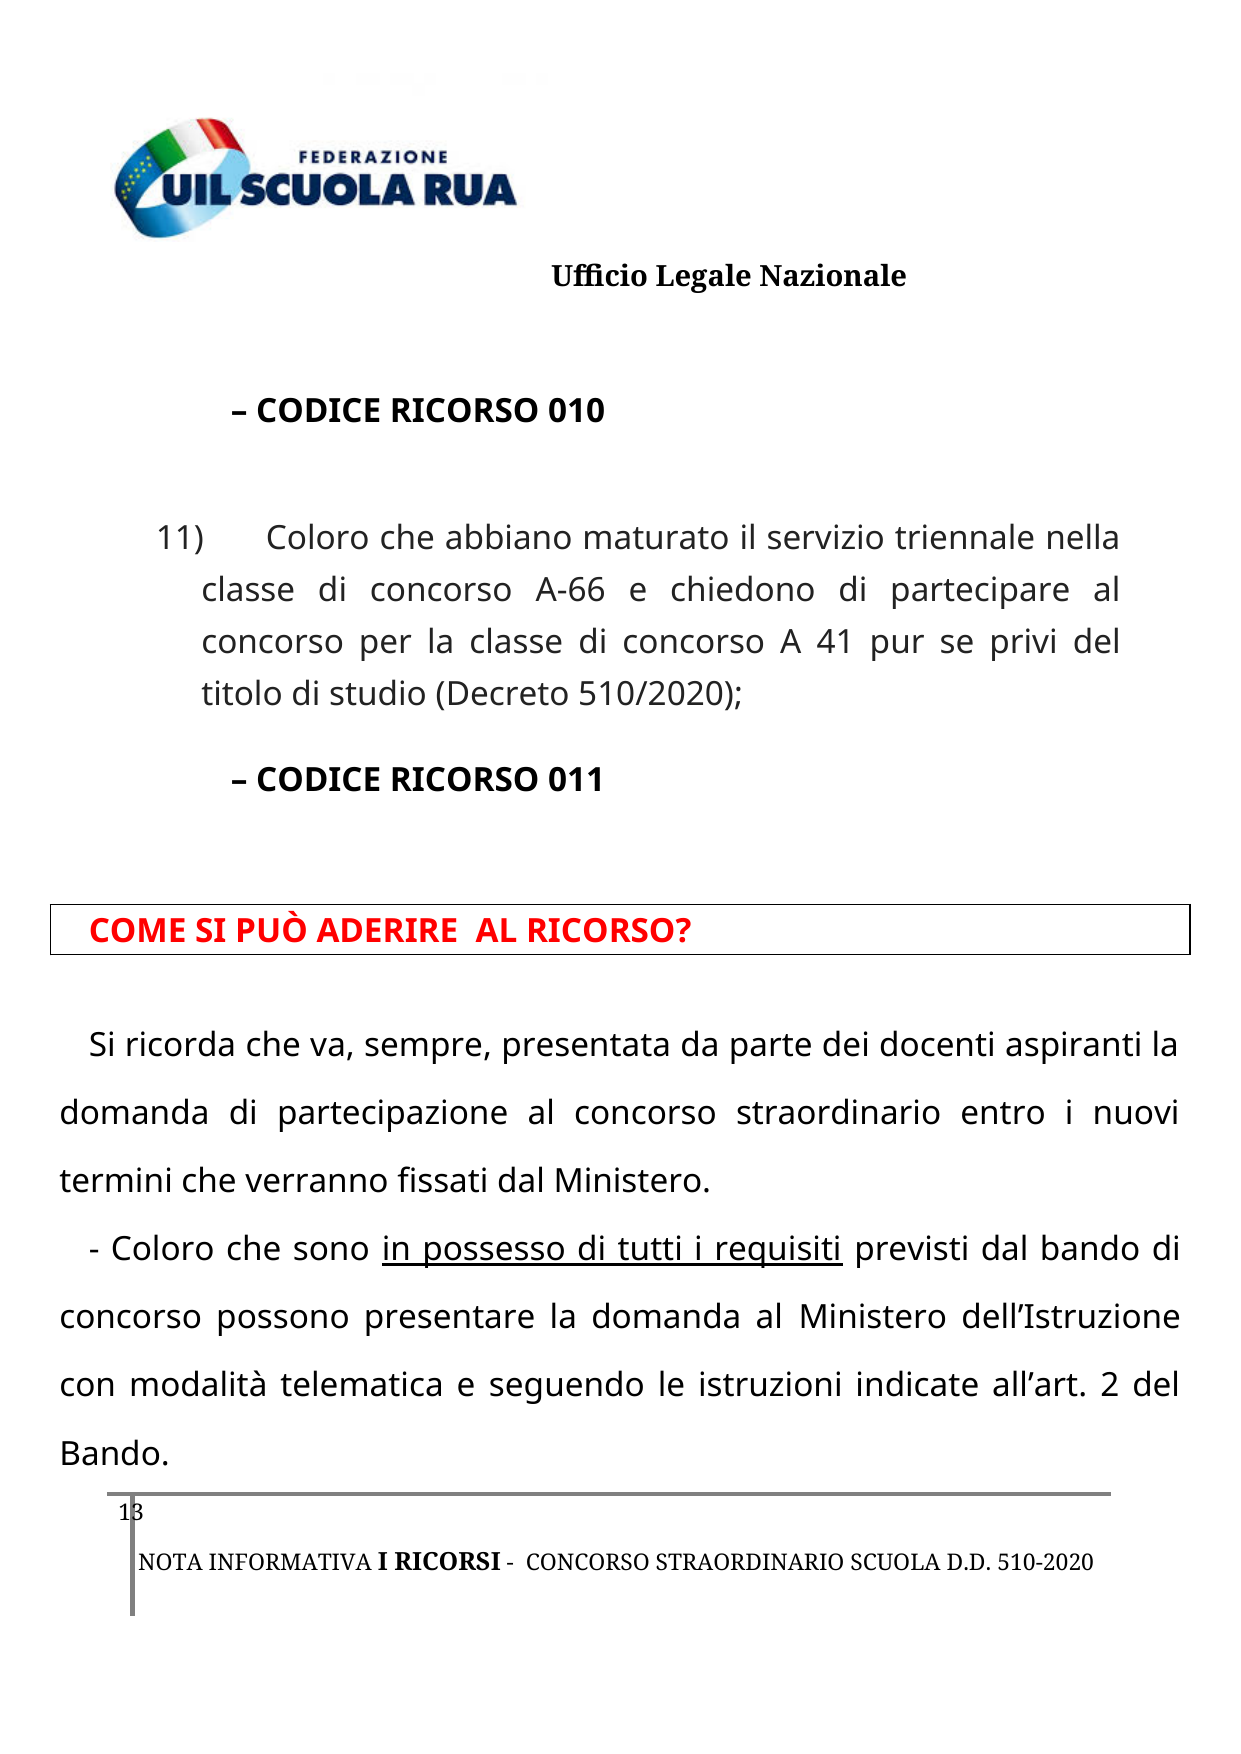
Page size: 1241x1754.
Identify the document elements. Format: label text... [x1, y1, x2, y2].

text – CODICE RICORSO 010 [231, 382, 1122, 432]
text COME SI PUÒ ADERIRE AL RICORSO? [51, 905, 1189, 954]
list Coloro che abbiano maturato il servizio triennale nella classe di concorso A-66 e chiedono di partecipare al concorso per la classe di concorso A 41 pur se privi del titolo di studio (Decreto 510/2020); [156, 513, 1122, 716]
text - Coloro che sono in possesso di tutti i requisiti previsti dal bando di concorso possono presentare la domanda al Ministero dell’Istruzione con modalità telematica e seguendo le istruzioni indicate all’art. 2 del Bando. [59, 1225, 1181, 1475]
picture [88, 73, 552, 287]
text – CODICE RICORSO 011 [231, 751, 1122, 801]
text Si ricorda che va, sempre, presentata da parte dei docenti aspiranti la domanda di partecipazione al concorso straordinario entro i nuovi termini che verranno fissati dal Ministero. [59, 1021, 1181, 1202]
